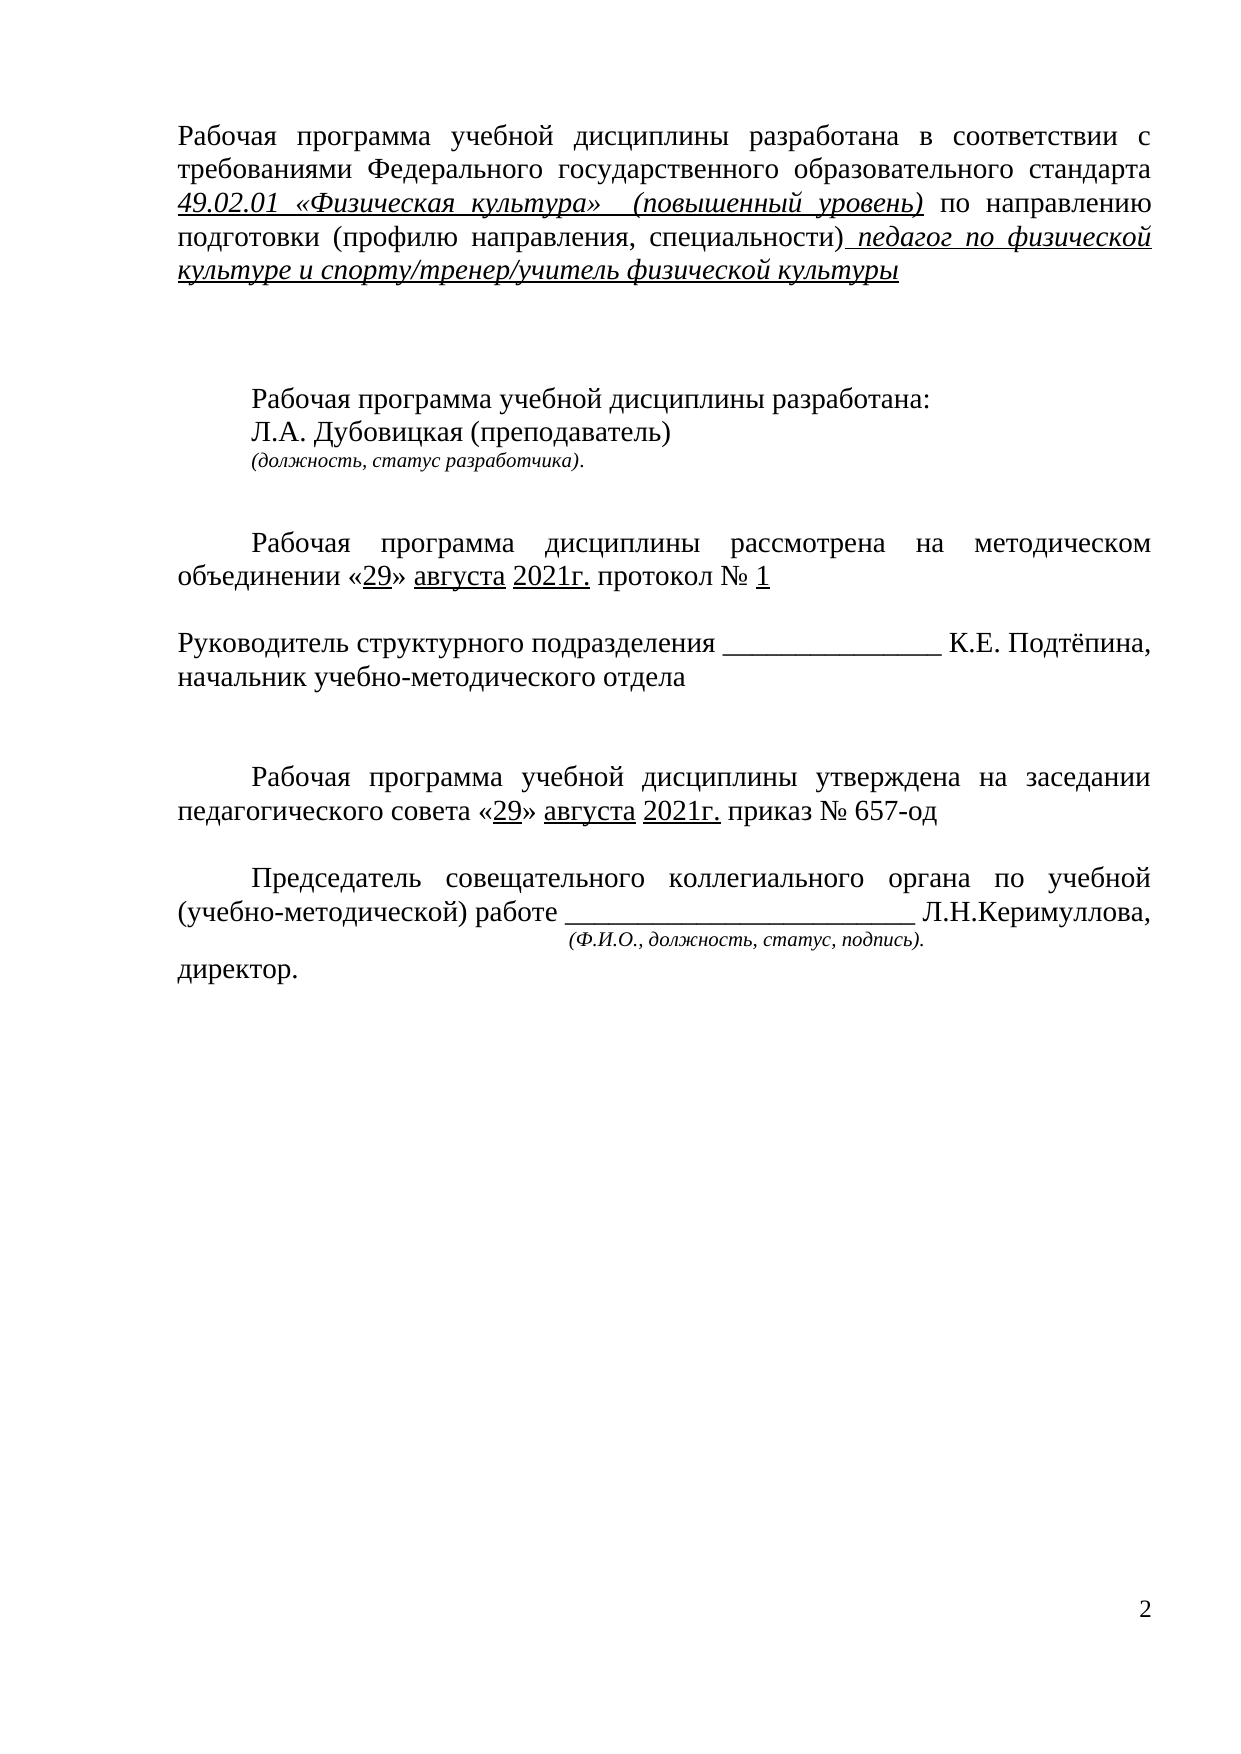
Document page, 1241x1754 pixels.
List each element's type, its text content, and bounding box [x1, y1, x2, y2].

text Л.А. Дубовицкая (преподаватель) [177, 414, 1152, 448]
text директор. [177, 951, 1152, 985]
text Рабочая программа учебной дисциплины разработана в соответствии с требованиями Федерального государственного образовательного стандарта 49.02.01 «Физическая культура» (повышенный уровень) по направлению подготовки (профилю направления, специальности) педагог по физической культуре и спорту/тренер/учитель физической культуры [177, 118, 1152, 286]
text Рабочая программа дисциплины рассмотрена на методическом объединении «29» августа 2021г. протокол № 1 [177, 525, 1152, 592]
text (должность, статус разработчика). [177, 448, 1152, 472]
text (Ф.И.О., должность, статус, подпись). [177, 927, 1152, 951]
text Рабочая программа учебной дисциплины утверждена на заседании педагогического совета «29» августа 2021г. приказ № 657-од [177, 759, 1152, 827]
text Рабочая программа учебной дисциплины разработана: [177, 381, 1152, 414]
text Председатель совещательного коллегиального органа по учебной (учебно-методической) работе ________________________ Л.Н.Керимуллова, [177, 860, 1152, 927]
text Руководитель структурного подразделения _______________ К.Е. Подтёпина, начальник учебно-методического отдела [177, 625, 1152, 692]
